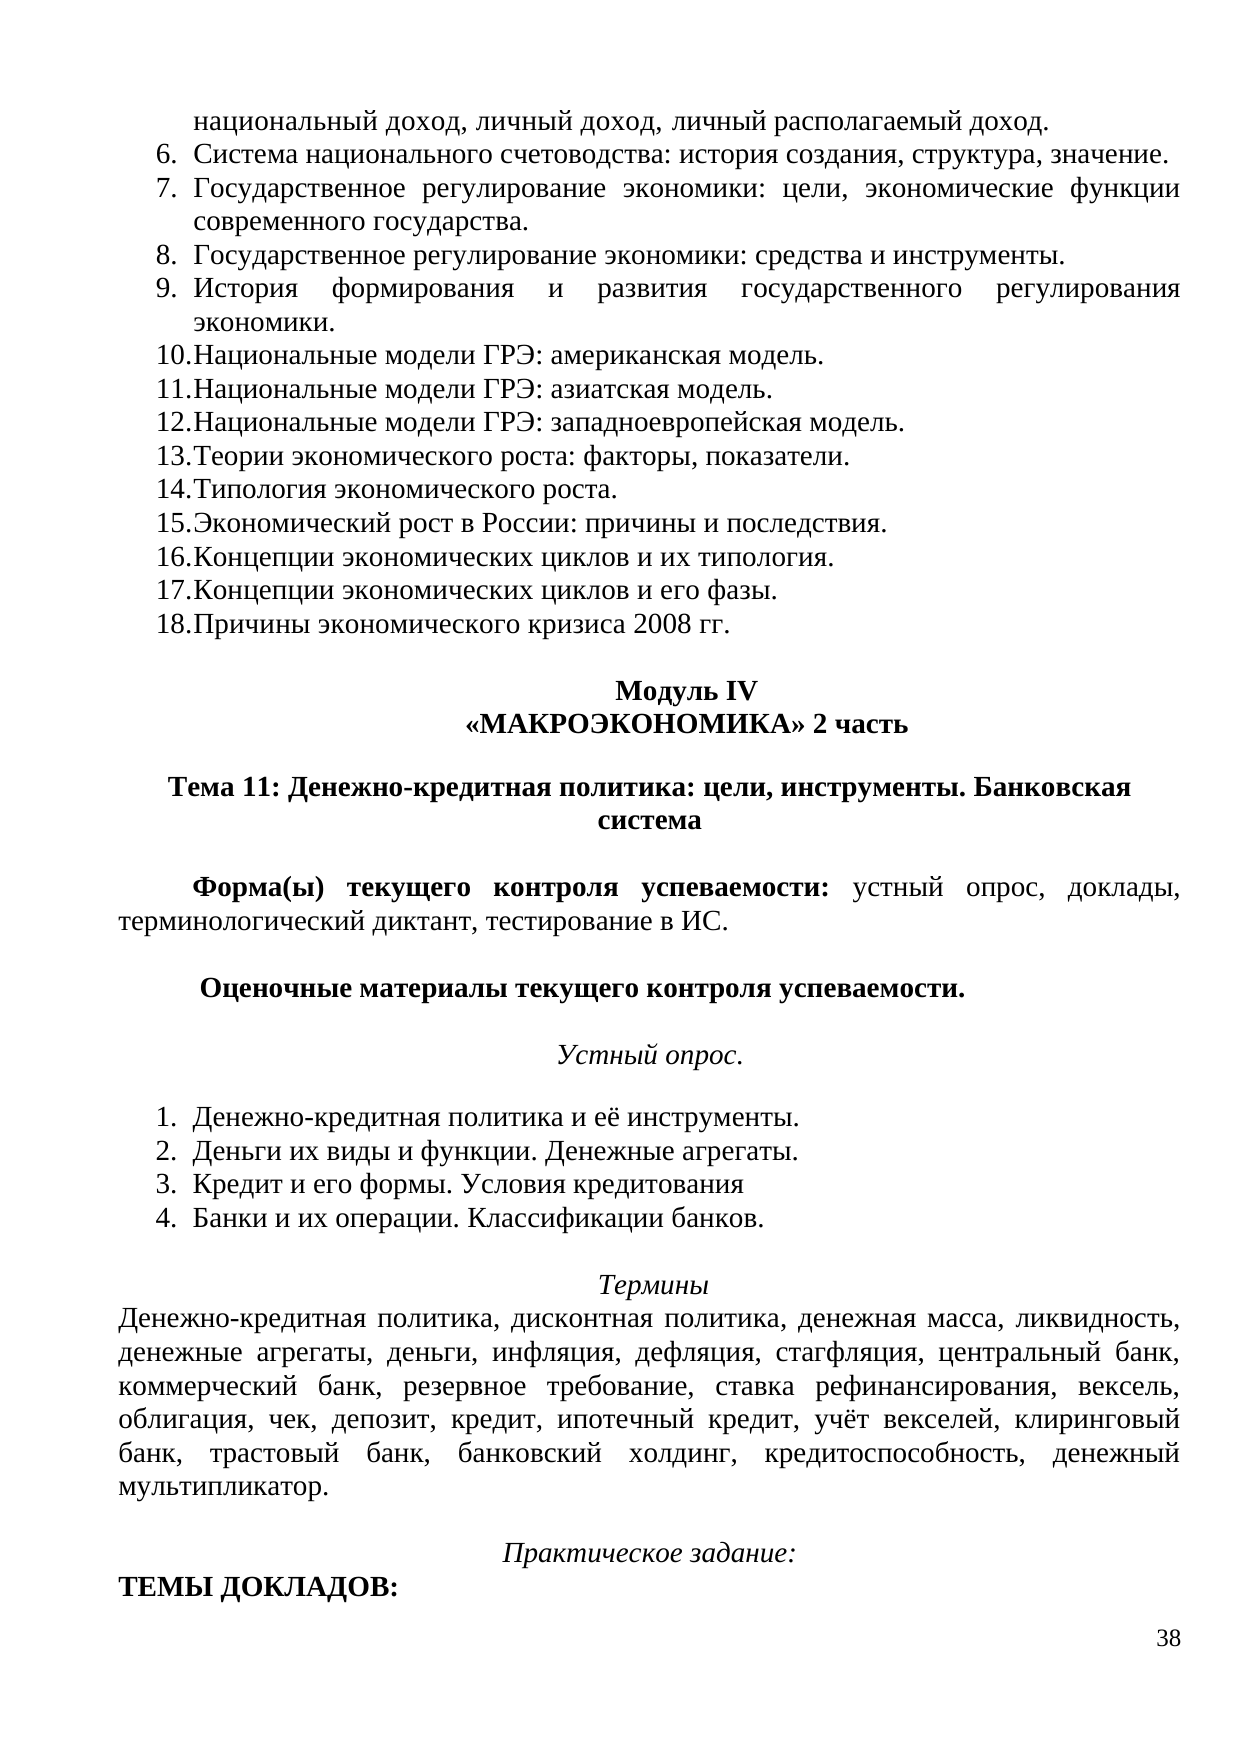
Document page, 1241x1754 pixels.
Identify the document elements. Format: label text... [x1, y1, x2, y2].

list Национальные модели ГРЭ: азиатская модель. [156, 371, 1181, 404]
list Причины экономического кризиса 2008 гг. [156, 606, 1181, 639]
text Оценочные материалы текущего контроля успеваемости. [118, 970, 1181, 1003]
list Концепции экономических циклов и их типология. [156, 539, 1181, 572]
text Термины [118, 1267, 1181, 1301]
text Модуль IV [118, 673, 1181, 706]
text ТЕМЫ ДОКЛАДОВ: [118, 1569, 1181, 1602]
text Форма(ы) текущего контроля успеваемости: устный опрос, доклады, терминологический диктант, тестирование в ИС. [118, 869, 1181, 936]
list Денежно-кредитная политика и её инструменты. [155, 1099, 1181, 1133]
list Государственное регулирование экономики: цели, экономические функции современного государства. [156, 170, 1181, 237]
list Национальные модели ГРЭ: западноевропейская модель. [156, 404, 1181, 438]
list Система национального счетоводства: история создания, структура, значение. [156, 136, 1181, 170]
list Типология экономического роста. [156, 472, 1181, 505]
list Деньги их виды и функции. Денежные агрегаты. [155, 1133, 1181, 1166]
text Практическое задание: [118, 1535, 1181, 1569]
text «МАКРОЭКОНОМИКА» 2 часть [118, 706, 1181, 740]
list Банки и их операции. Классификации банков. [155, 1200, 1181, 1233]
list Теории экономического роста: факторы, показатели. [156, 438, 1181, 472]
list История формирования и развития государственного регулирования экономики. [156, 270, 1181, 337]
list Кредит и его формы. Условия кредитования [155, 1166, 1181, 1200]
list Концепции экономических циклов и его фазы. [156, 572, 1181, 606]
list Экономический рост в России: причины и последствия. [156, 505, 1181, 539]
text Устный опрос. [118, 1037, 1181, 1071]
text Тема 11: Денежно-кредитная политика: цели, инструменты. Банковская система [118, 769, 1181, 836]
list Национальные модели ГРЭ: американская модель. [156, 337, 1181, 371]
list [156, 103, 1181, 136]
text Денежно-кредитная политика, дисконтная политика, денежная масса, ликвидность, денежные агрегаты, деньги, инфляция, дефляция, стагфляция, центральный банк, коммерческий банк, резервное требование, ставка рефинансирования, вексель, облигация, чек, депозит, кредит, ипотечный кредит, учёт векселей, клиринговый банк, трастовый банк, банковский холдинг, кредитоспособность, денежный мультипликатор. [118, 1301, 1181, 1502]
list Государственное регулирование экономики: средства и инструменты. [156, 237, 1181, 270]
